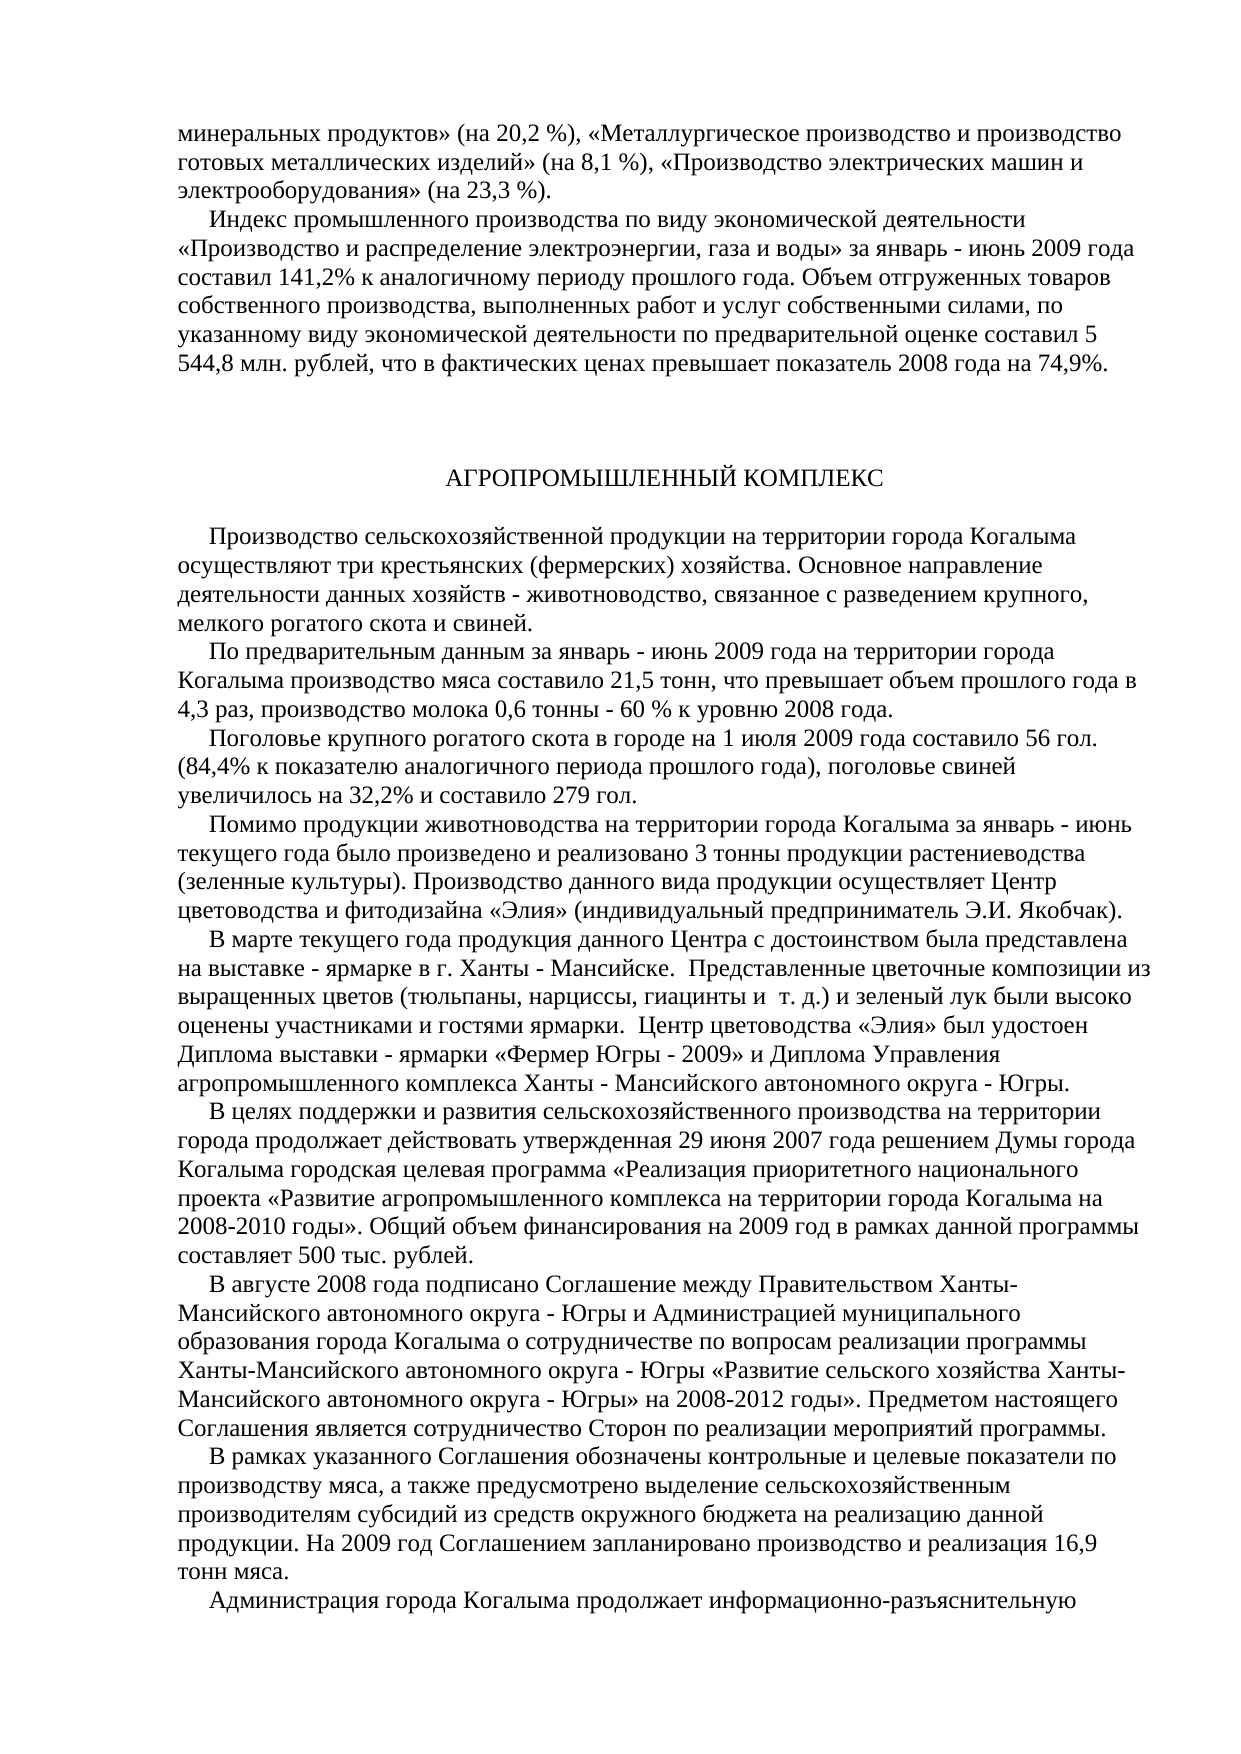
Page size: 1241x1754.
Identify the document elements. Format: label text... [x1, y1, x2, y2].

text АГРОПРОМЫШЛЕННЫЙ КОМПЛЕКС [177, 435, 1152, 492]
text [177, 118, 1152, 406]
